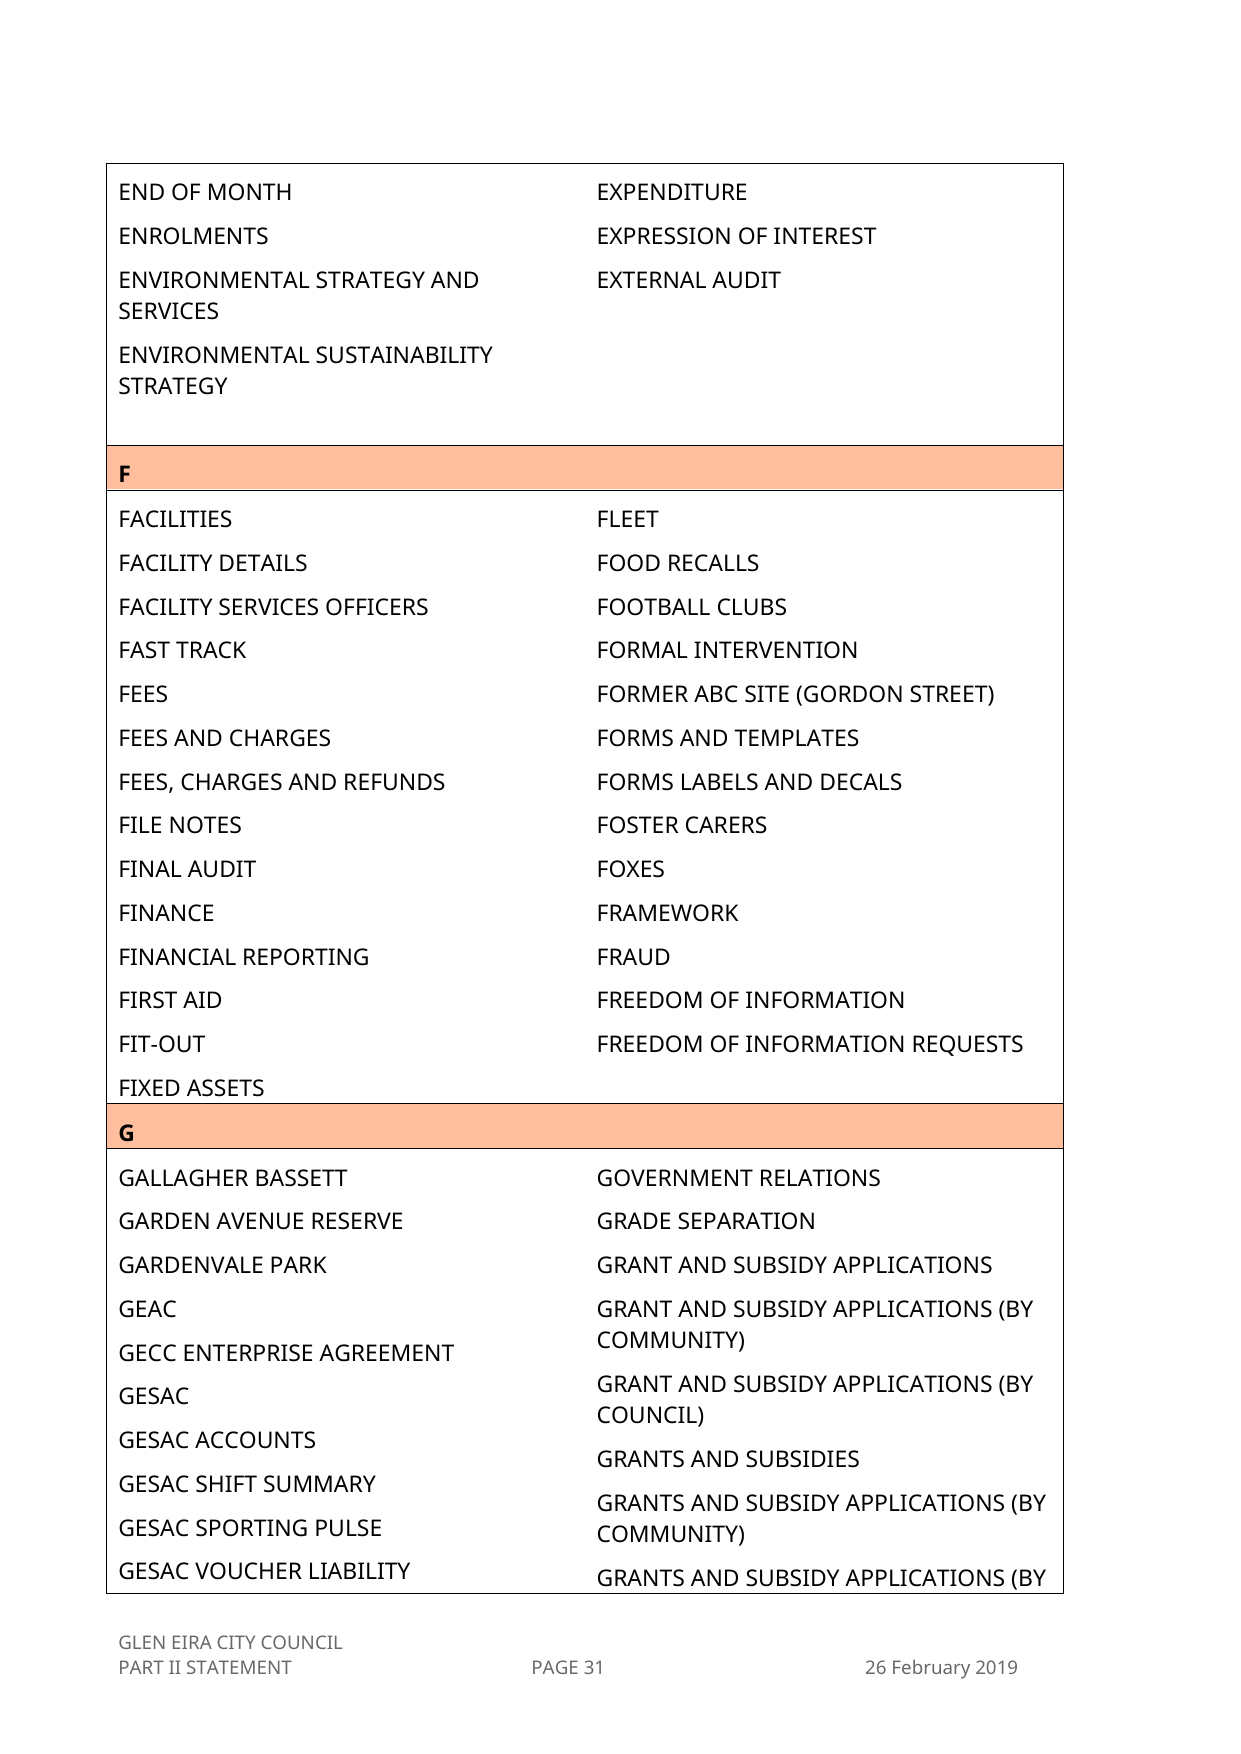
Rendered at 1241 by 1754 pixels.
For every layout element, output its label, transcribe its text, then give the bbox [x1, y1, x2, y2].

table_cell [107, 164, 585, 445]
table_cell F [107, 446, 585, 489]
table_cell FACILITIES FACILITY DETAILS FACILITY SERVICES OFFICERS FAST TRACK FEES FEES AND CHARGES FEES, CHARGES AND REFUNDS FILE NOTES FINAL AUDIT FINANCE FINANCIAL REPORTING FIRST AID FIT-OUT FIXED ASSETS [107, 491, 585, 1103]
table_cell G [107, 1104, 585, 1148]
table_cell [107, 1149, 585, 1593]
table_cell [585, 1149, 1063, 1593]
table_cell [585, 446, 1063, 489]
table_cell [585, 1104, 1063, 1148]
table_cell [585, 164, 1063, 445]
table_cell FLEET FOOD RECALLS FOOTBALL CLUBS FORMAL INTERVENTION FORMER ABC SITE (GORDON STREET) FORMS AND TEMPLATES FORMS LABELS AND DECALS FOSTER CARERS FOXES FRAMEWORK FRAUD FREEDOM OF INFORMATION FREEDOM OF INFORMATION REQUESTS [585, 491, 1063, 1103]
